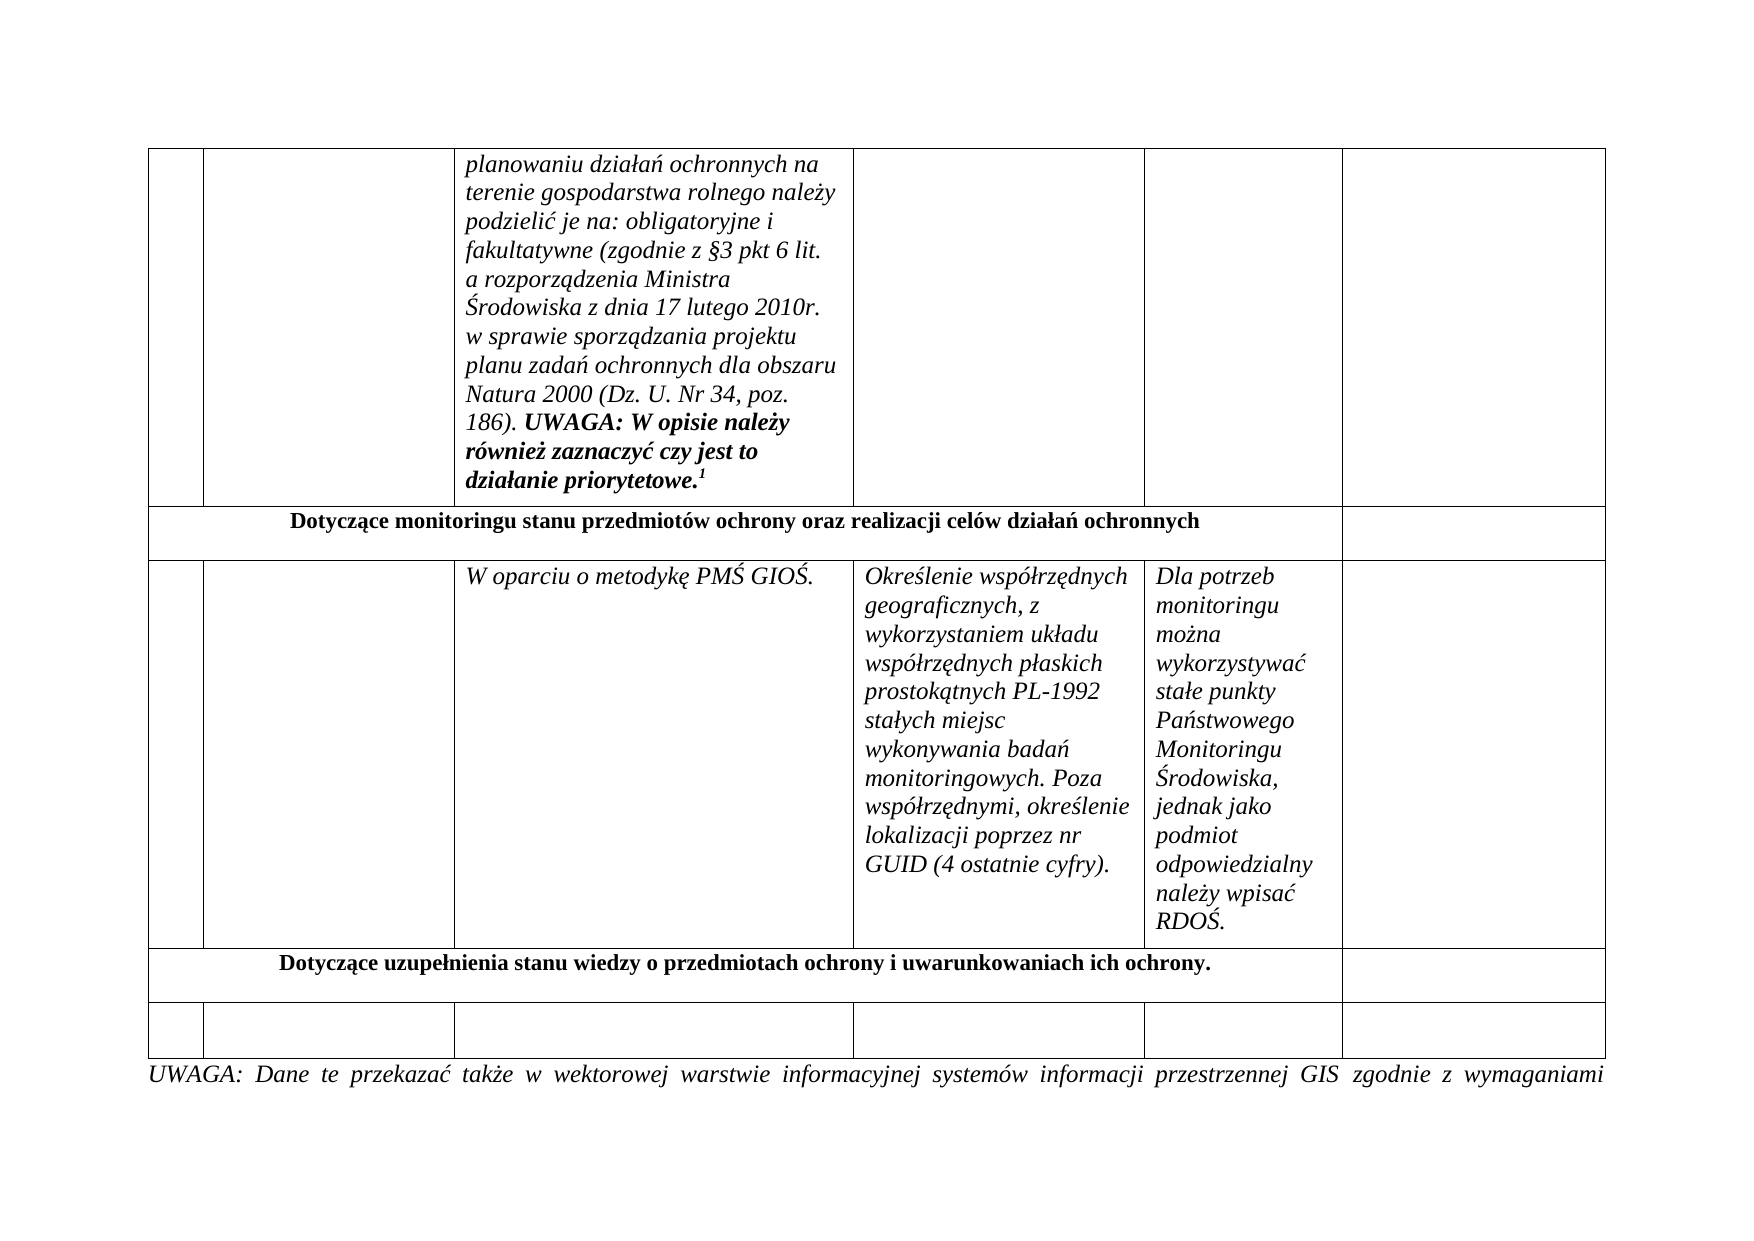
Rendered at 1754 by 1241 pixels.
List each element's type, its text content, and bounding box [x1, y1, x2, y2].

table_cell [1343, 507, 1605, 560]
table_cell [854, 149, 1144, 506]
table_cell [854, 1003, 1144, 1058]
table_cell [455, 149, 853, 506]
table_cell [1343, 149, 1605, 506]
table_cell [1145, 1003, 1342, 1058]
table_cell [455, 1003, 853, 1058]
table_cell [204, 561, 454, 948]
table_cell [149, 149, 203, 506]
table_cell W oparciu o metodykę PMŚ GIOŚ. [455, 561, 853, 948]
table_cell [1145, 149, 1342, 506]
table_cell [204, 149, 454, 506]
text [148, 1059, 1606, 1088]
table_cell Dla potrzeb monitoringu można wykorzystywać stałe punkty Państwowego Monitoringu Środowiska, jednak jako podmiot odpowiedzialny należy wpisać RDOŚ. [1145, 561, 1342, 948]
table_cell [1343, 561, 1605, 948]
table_cell [1343, 1003, 1605, 1058]
table_cell Dotyczące uzupełnienia stanu wiedzy o przedmiotach ochrony i uwarunkowaniach ich ochrony. [149, 949, 1342, 1002]
table_cell Określenie współrzędnych geograficznych, z wykorzystaniem układu współrzędnych płaskich prostokątnych PL-1992 stałych miejsc wykonywania badań monitoringowych. Poza współrzędnymi, określenie lokalizacji poprzez nr GUID (4 ostatnie cyfry). [854, 561, 1144, 948]
table_cell [149, 561, 203, 948]
table_cell [149, 1003, 203, 1058]
table_cell [1343, 949, 1605, 1002]
table_cell [204, 1003, 454, 1058]
table_cell Dotyczące monitoringu stanu przedmiotów ochrony oraz realizacji celów działań ochronnych [149, 507, 1342, 560]
